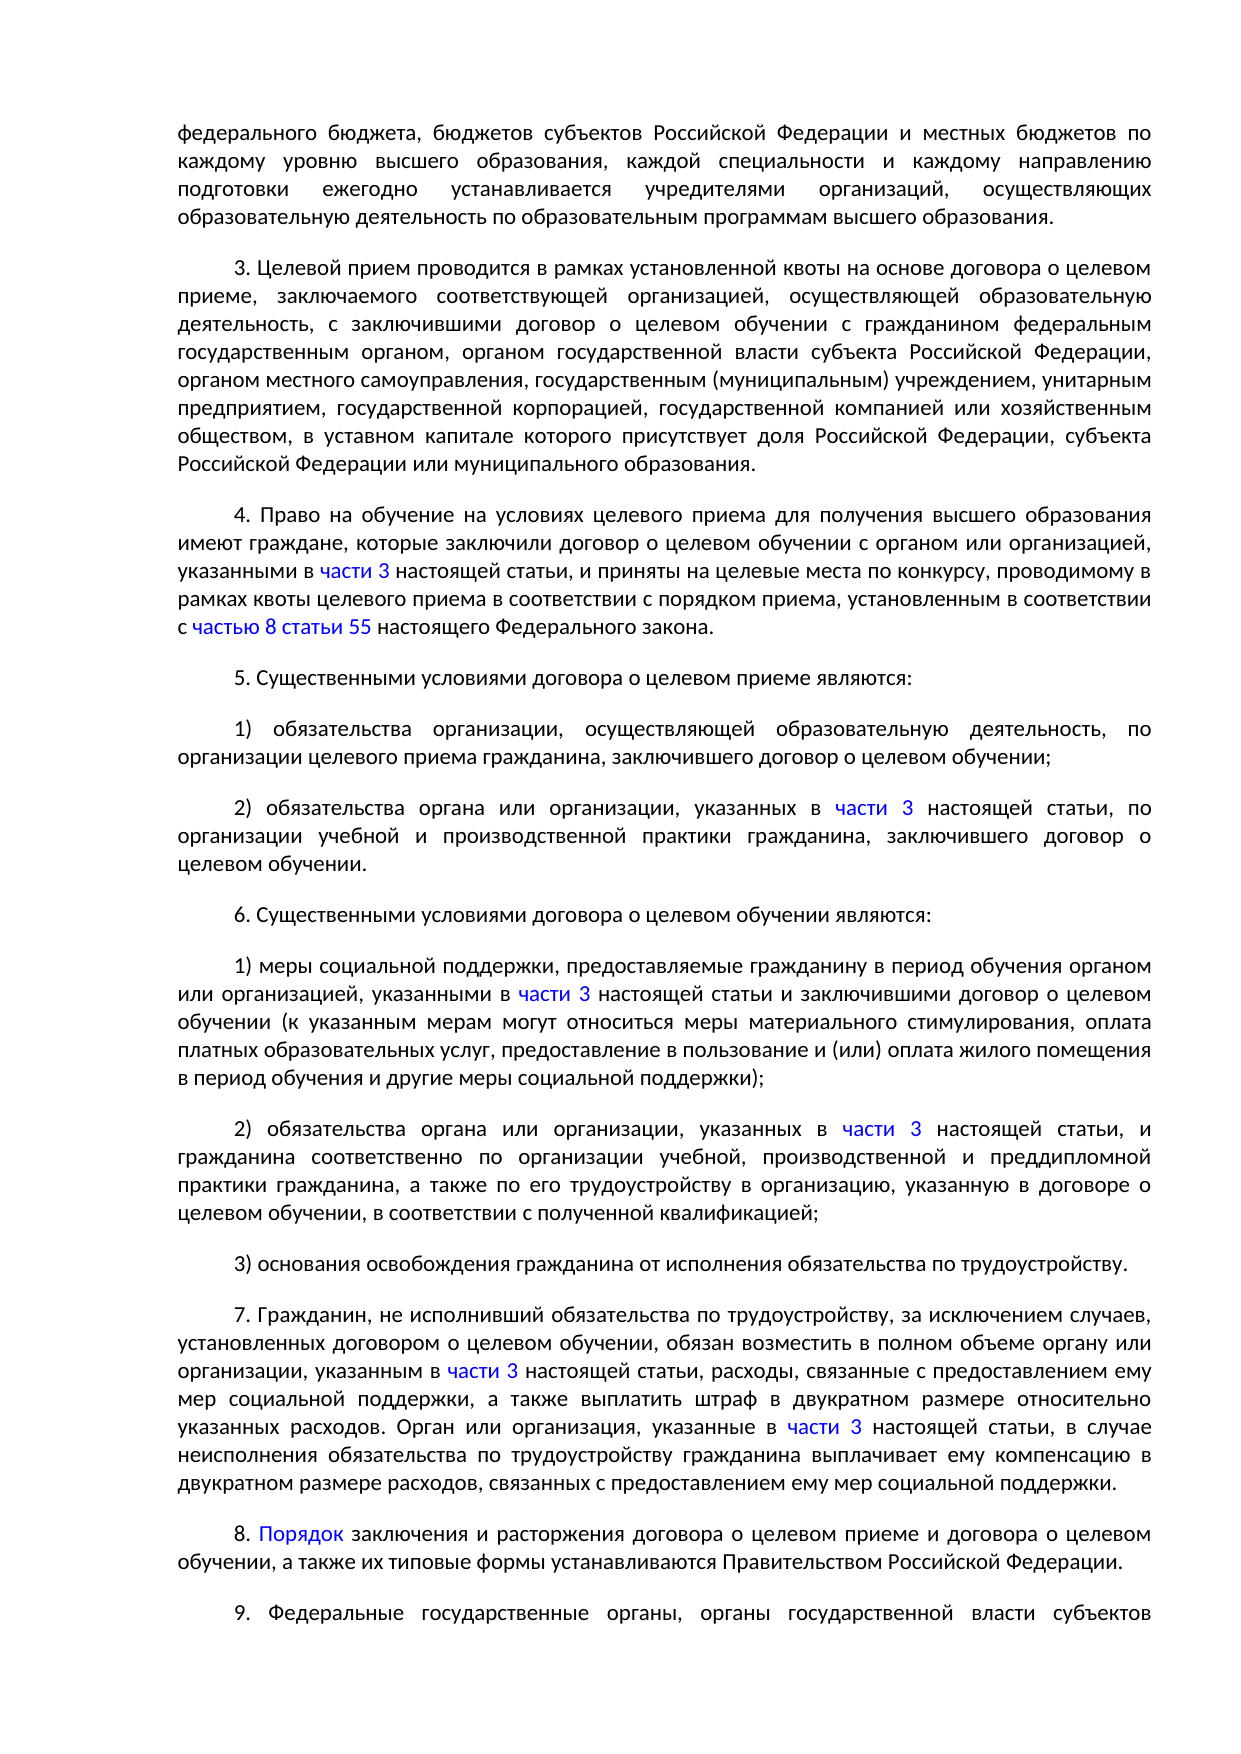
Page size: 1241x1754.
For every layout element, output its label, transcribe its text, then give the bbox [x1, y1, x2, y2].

text 7. Гражданин, не исполнивший обязательства по трудоустройству, за исключением случаев, установленных договором о целевом обучении, обязан возместить в полном объеме органу или организации, указанным в части 3 настоящей статьи, расходы, связанные с предоставлением ему мер социальной поддержки, а также выплатить штраф в двукратном размере относительно указанных расходов. Орган или организация, указанные в части 3 настоящей статьи, в случае неисполнения обязательства по трудоустройству гражданина выплачивает ему компенсацию в двукратном размере расходов, связанных с предоставлением ему мер социальной поддержки. [177, 1300, 1152, 1496]
text 1) обязательства организации, осуществляющей образовательную деятельность, по организации целевого приема гражданина, заключившего договор о целевом обучении; [177, 714, 1152, 770]
text 2) обязательства органа или организации, указанных в части 3 настоящей статьи, и гражданина соответственно по организации учебной, производственной и преддипломной практики гражданина, а также по его трудоустройству в организацию, указанную в договоре о целевом обучении, в соответствии с полученной квалификацией; [177, 1114, 1152, 1226]
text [177, 1598, 1152, 1626]
text 1) меры социальной поддержки, предоставляемые гражданину в период обучения органом или организацией, указанными в части 3 настоящей статьи и заключившими договор о целевом обучении (к указанным мерам могут относиться меры материального стимулирования, оплата платных образовательных услуг, предоставление в пользование и (или) оплата жилого помещения в период обучения и другие меры социальной поддержки); [177, 951, 1152, 1091]
text 3. Целевой прием проводится в рамках установленной квоты на основе договора о целевом приеме, заключаемого соответствующей организацией, осуществляющей образовательную деятельность, с заключившими договор о целевом обучении с гражданином федеральным государственным органом, органом государственной власти субъекта Российской Федерации, органом местного самоуправления, государственным (муниципальным) учреждением, унитарным предприятием, государственной корпорацией, государственной компанией или хозяйственным обществом, в уставном капитале которого присутствует доля Российской Федерации, субъекта Российской Федерации или муниципального образования. [177, 253, 1152, 477]
text 6. Существенными условиями договора о целевом обучении являются: [177, 900, 1152, 928]
text 8. Порядок заключения и расторжения договора о целевом приеме и договора о целевом обучении, а также их типовые формы устанавливаются Правительством Российской Федерации. [177, 1519, 1152, 1575]
text 5. Существенными условиями договора о целевом приеме являются: [177, 663, 1152, 691]
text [177, 118, 1152, 230]
text 3) основания освобождения гражданина от исполнения обязательства по трудоустройству. [177, 1249, 1152, 1277]
text 2) обязательства органа или организации, указанных в части 3 настоящей статьи, по организации учебной и производственной практики гражданина, заключившего договор о целевом обучении. [177, 793, 1152, 877]
text 4. Право на обучение на условиях целевого приема для получения высшего образования имеют граждане, которые заключили договор о целевом обучении с органом или организацией, указанными в части 3 настоящей статьи, и приняты на целевые места по конкурсу, проводимому в рамках квоты целевого приема в соответствии с порядком приема, установленным в соответствии с частью 8 статьи 55 настоящего Федерального закона. [177, 500, 1152, 640]
